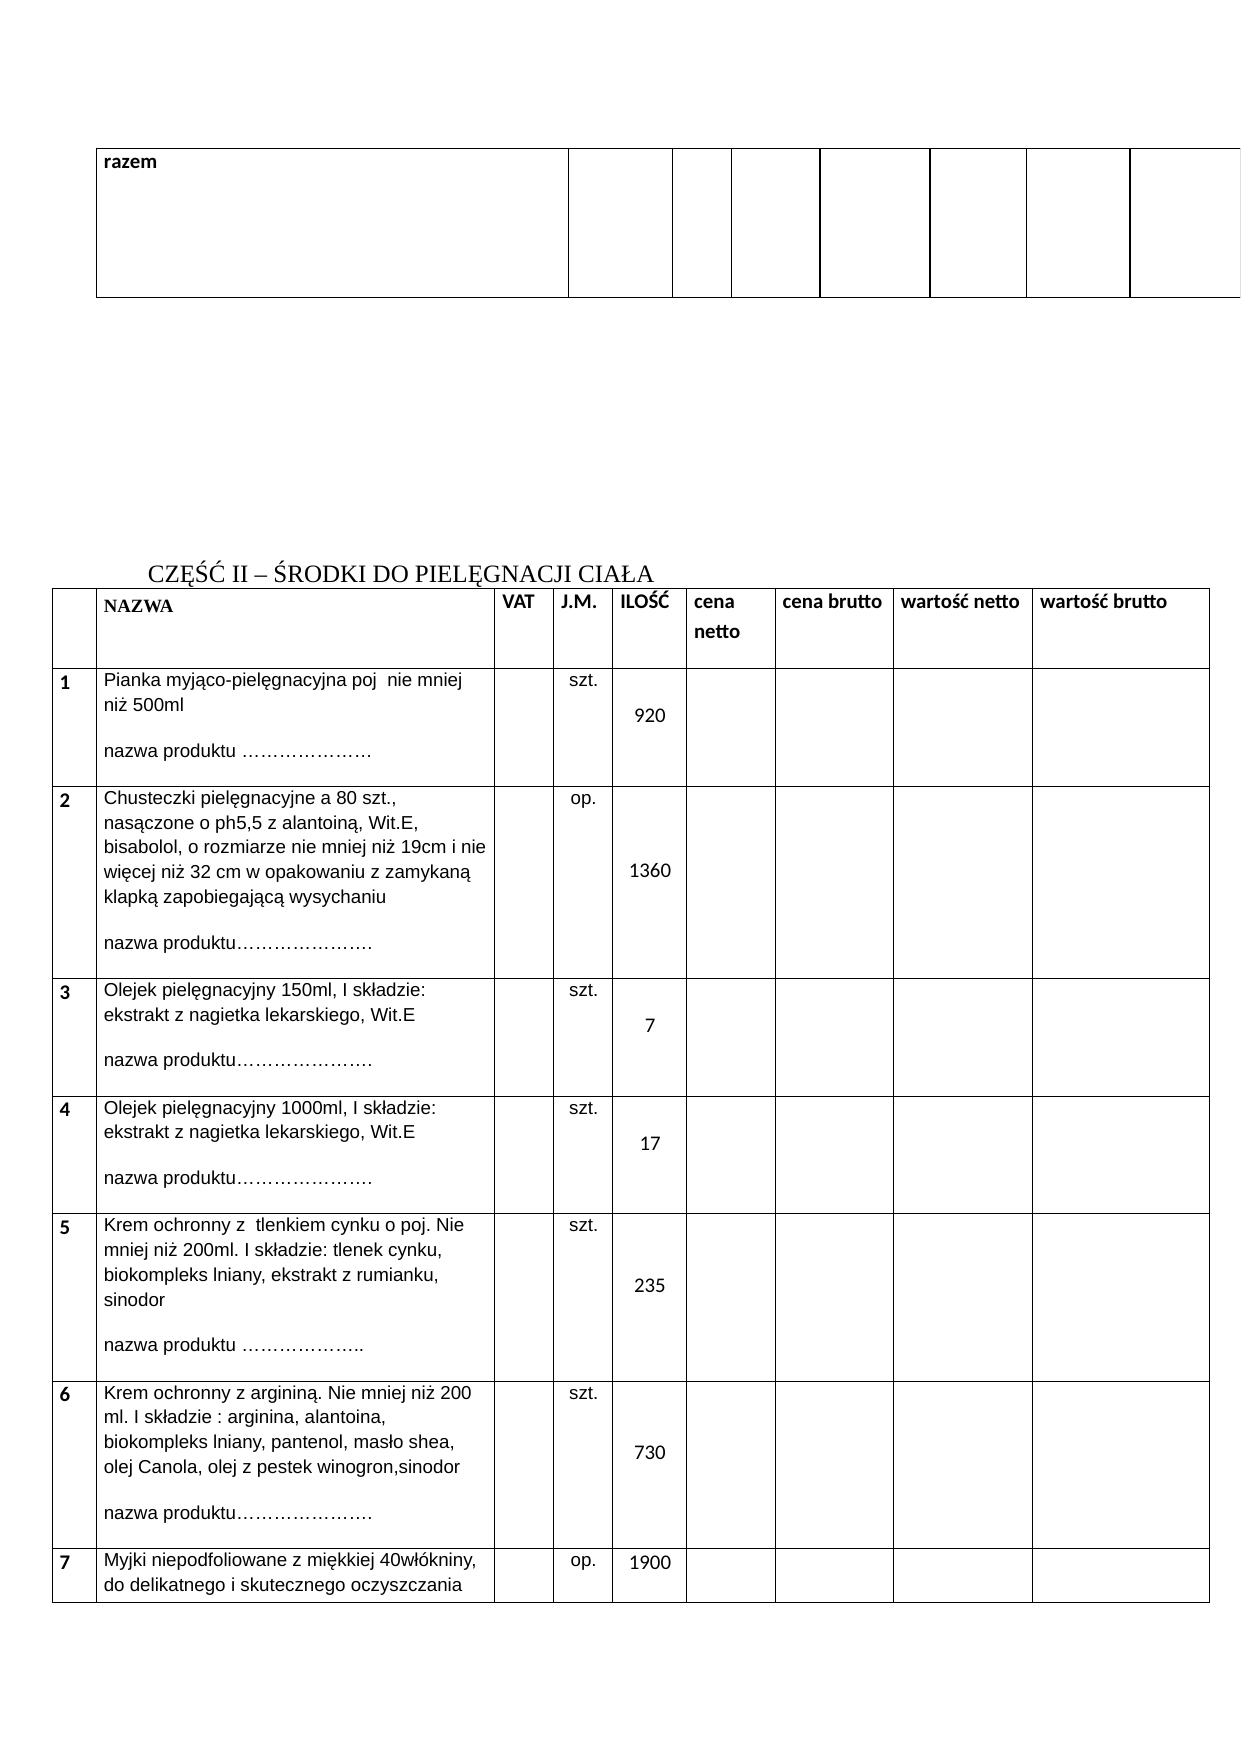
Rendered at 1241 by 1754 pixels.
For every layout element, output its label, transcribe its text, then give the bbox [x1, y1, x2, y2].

table_cell [931, 149, 1026, 297]
table_cell 920 [613, 669, 686, 786]
table_cell op. [554, 787, 612, 978]
table_cell [495, 1382, 553, 1548]
table_cell [1131, 149, 1240, 297]
table_cell Krem ochronny z tlenkiem cynku o poj. Nie mniej niż 200ml. I składzie: tlenek cynku, biokompleks lniany, ekstrakt z rumianku, sinodor nazwa produktu ……………….. [97, 1214, 494, 1381]
table_cell Pianka myjąco-pielęgnacyjna poj nie mniej niż 500ml nazwa produktu ………………… [97, 669, 494, 786]
table_cell [776, 1549, 893, 1602]
table_cell [687, 1097, 775, 1213]
table_cell [1033, 1097, 1209, 1213]
table_cell op. [554, 1549, 612, 1602]
table_cell [821, 149, 929, 297]
table_cell [894, 1214, 1032, 1381]
table_cell [495, 1214, 553, 1381]
table_header ILOŚĆ [613, 589, 686, 668]
table_cell 5 [53, 1214, 96, 1381]
table_cell [1033, 1382, 1209, 1548]
table_cell [776, 669, 893, 786]
table_cell [687, 979, 775, 1096]
table_cell 2 [53, 787, 96, 978]
table_cell [687, 787, 775, 978]
table_cell 730 [613, 1382, 686, 1548]
table_cell [495, 1097, 553, 1213]
table_cell 1 [53, 669, 96, 786]
table_cell 4 [53, 1097, 96, 1213]
table_cell 1360 [613, 787, 686, 978]
table_header cena netto [687, 589, 775, 668]
table_cell [894, 1382, 1032, 1548]
table_header wartość netto [894, 589, 1032, 668]
table_header NAZWA [97, 589, 494, 668]
table_cell [894, 787, 1032, 978]
table_cell Krem ochronny z argininą. Nie mniej niż 200 ml. I składzie : arginina, alantoina, biokompleks lniany, pantenol, masło shea, olej Canola, olej z pestek winogron,sinodor nazwa produktu…………………. [97, 1382, 494, 1548]
table_cell Olejek pielęgnacyjny 1000ml, I składzie: ekstrakt z nagietka lekarskiego, Wit.E nazwa produktu…………………. [97, 1097, 494, 1213]
table_cell szt. [554, 669, 612, 786]
table_cell [1033, 979, 1209, 1096]
table_cell [495, 669, 553, 786]
table_cell [673, 149, 731, 297]
table_cell 7 [613, 979, 686, 1096]
table_cell 6 [53, 1382, 96, 1548]
table_cell [1027, 149, 1129, 297]
text CZĘŚĆ II – ŚRODKI DO PIELĘGNACJI CIAŁA [148, 559, 1093, 588]
table_cell szt. [554, 979, 612, 1096]
table_cell [1033, 787, 1209, 978]
table_cell [732, 149, 819, 297]
table_cell [776, 787, 893, 978]
table_cell Chusteczki pielęgnacyjne a 80 szt., nasączone o ph5,5 z alantoiną, Wit.E, bisabolol, o rozmiarze nie mniej niż 19cm i nie więcej niż w opakowaniu z zamykaną klapką zapobiegającą wysychaniu nazwa produktu…………………. [97, 787, 494, 978]
table_cell [495, 787, 553, 978]
table_cell [569, 149, 672, 297]
table_cell [1033, 1549, 1209, 1602]
table_cell 3 [53, 979, 96, 1096]
table_cell [776, 979, 893, 1096]
table_cell szt. [554, 1097, 612, 1213]
table_cell [687, 1549, 775, 1602]
table_cell [495, 979, 553, 1096]
table_cell 17 [613, 1097, 686, 1213]
table_cell 1900 [613, 1549, 686, 1602]
table_cell [776, 1097, 893, 1213]
table_cell [894, 1549, 1032, 1602]
table_cell [776, 1382, 893, 1548]
table_cell szt. [554, 1382, 612, 1548]
table_header wartość brutto [1033, 589, 1209, 668]
table_header [53, 589, 96, 668]
table_cell [495, 1549, 553, 1602]
table_cell [687, 1382, 775, 1548]
table_cell [776, 1214, 893, 1381]
table_cell Olejek pielęgnacyjny 150ml, I składzie: ekstrakt z nagietka lekarskiego, Wit.E nazwa produktu…………………. [97, 979, 494, 1096]
table_cell szt. [554, 1214, 612, 1381]
table_cell 7 [53, 1549, 96, 1602]
table_header VAT [495, 589, 553, 668]
table_cell [1033, 669, 1209, 786]
table_cell [687, 1214, 775, 1381]
table_cell razem [97, 149, 568, 297]
table_header cena brutto [776, 589, 893, 668]
table_cell 235 [613, 1214, 686, 1381]
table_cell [97, 1549, 494, 1602]
table_cell [894, 669, 1032, 786]
table_cell [687, 669, 775, 786]
table_cell [894, 979, 1032, 1096]
table_cell [1033, 1214, 1209, 1381]
table_header J.M. [554, 589, 612, 668]
table_cell [894, 1097, 1032, 1213]
